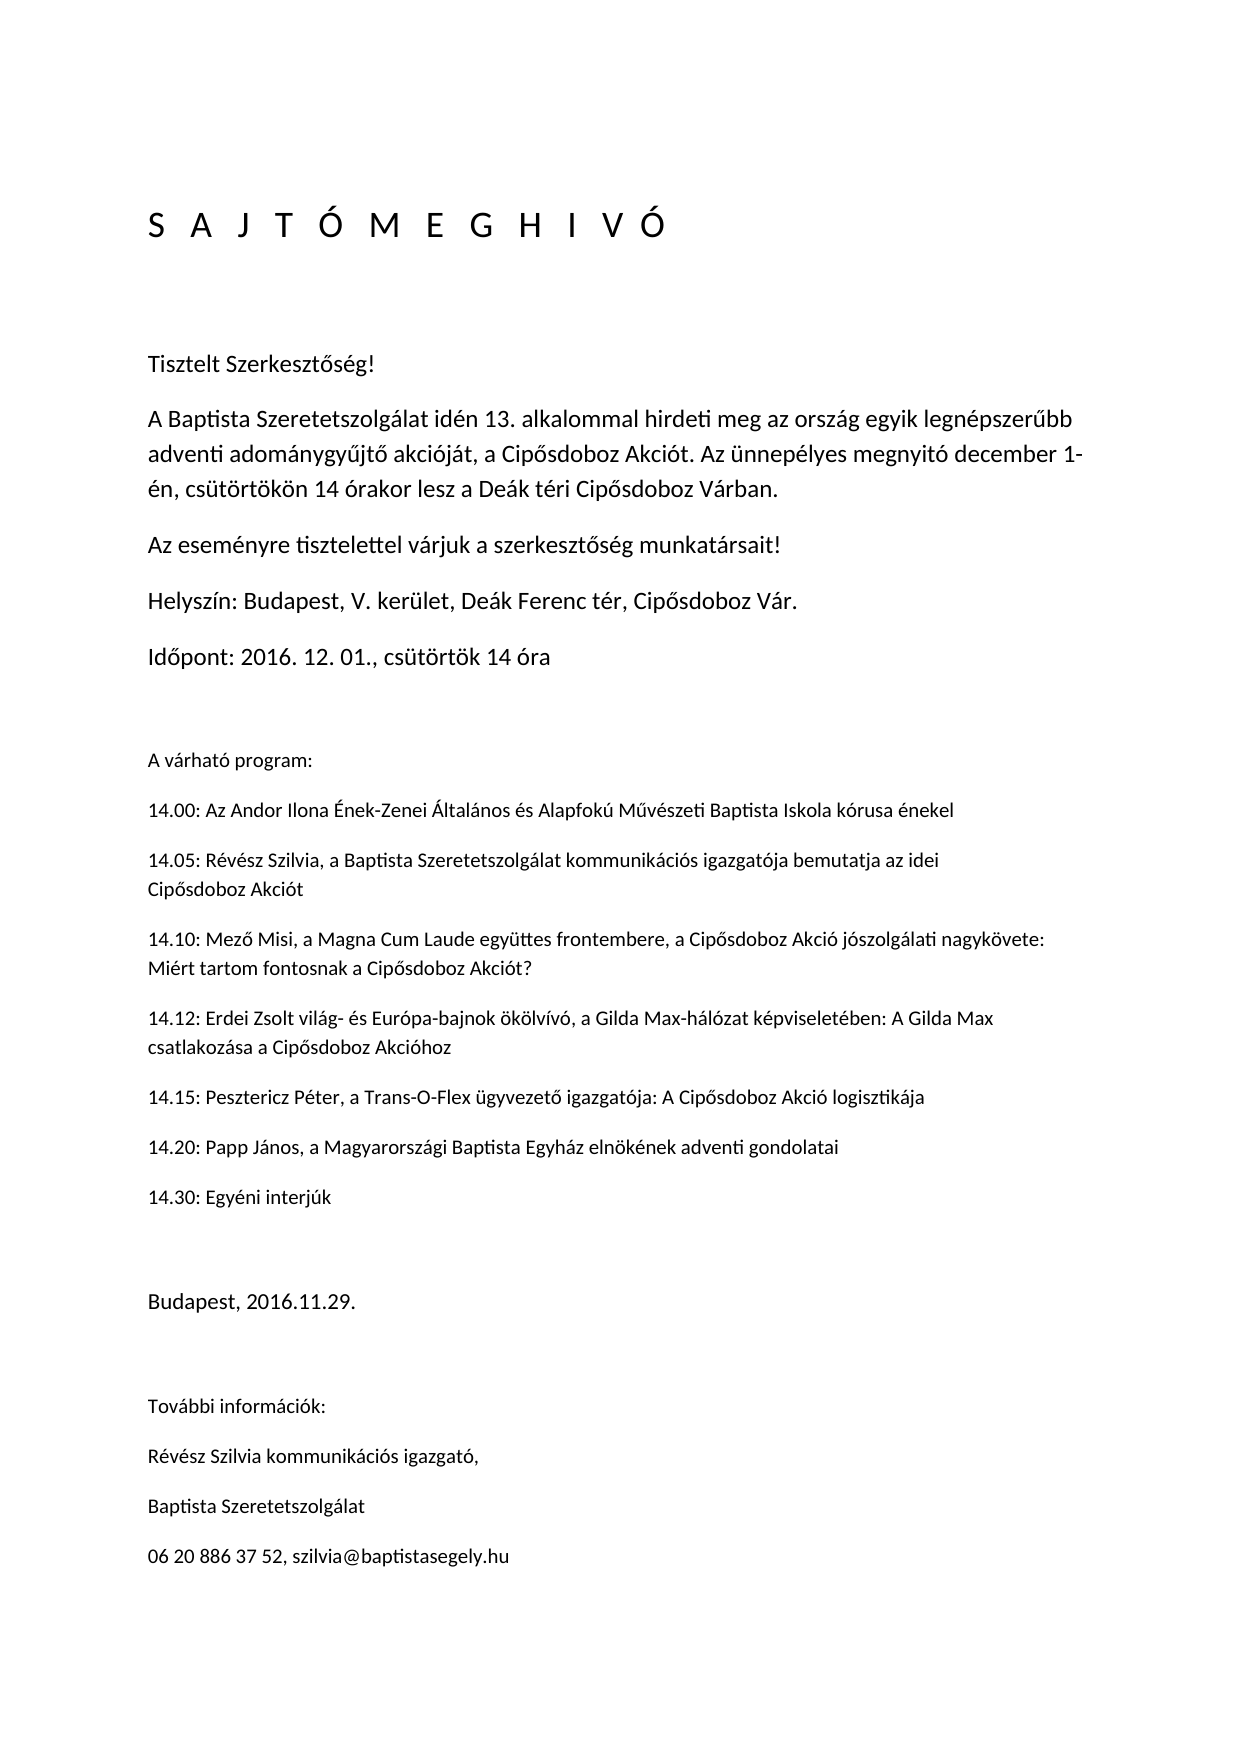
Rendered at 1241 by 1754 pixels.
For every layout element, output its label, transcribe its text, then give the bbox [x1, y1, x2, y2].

text Budapest, 2016.11.29. [148, 1287, 1093, 1315]
text S A J T Ó M E G H I V Ó [148, 201, 1093, 246]
text 14.15: Pesztericz Péter, a Trans-O-Flex ügyvezető igazgatója: A Cipősdoboz Akció logisztikája [148, 1084, 1093, 1110]
text 14.10: Mező Misi, a Magna Cum Laude együttes frontembere, a Cipősdoboz Akció jószolgálati nagykövete: Miért tartom fontosnak a Cipősdoboz Akciót? [148, 926, 1093, 981]
text 14.05: Révész Szilvia, a Baptista Szeretetszolgálat kommunikációs igazgatója bemutatja az idei Cipősdoboz Akciót [148, 847, 1093, 901]
text Időpont: 2016. 12. 01., csütörtök 14 óra [148, 641, 1093, 672]
text Az eseményre tisztelettel várjuk a szerkesztőség munkatársait! [148, 529, 1093, 560]
text 14.20: Papp János, a Magyarországi Baptista Egyház elnökének adventi gondolatai [148, 1134, 1093, 1160]
text Helyszín: Budapest, V. kerület, Deák Ferenc tér, Cipősdoboz Vár. [148, 585, 1093, 616]
text Baptista Szeretetszolgálat [148, 1493, 1093, 1519]
text 14.00: Az Andor Ilona Ének-Zenei Általános és Alapfokú Művészeti Baptista Iskola kórusa énekel [148, 797, 1093, 822]
text A várható program: [148, 747, 1093, 772]
text Révész Szilvia kommunikációs igazgató, [148, 1443, 1093, 1469]
text Tisztelt Szerkesztőség! [148, 348, 1093, 378]
text A Baptista Szeretetszolgálat idén 13. alkalommal hirdeti meg az ország egyik legnépszerűbb adventi adománygyűjtő akcióját, a Cipősdoboz Akciót. Az ünnepélyes megnyitó december 1-én, csütörtökön 14 órakor lesz a Deák téri Cipősdoboz Várban. [148, 403, 1093, 504]
text 14.12: Erdei Zsolt világ- és Európa-bajnok ökölvívó, a Gilda Max-hálózat képviseletében: A Gilda Max csatlakozása a Cipősdoboz Akcióhoz [148, 1005, 1093, 1060]
text 06 20 886 37 52, szilvia@baptistasegely.hu [148, 1543, 1093, 1569]
text További információk: [148, 1393, 1093, 1419]
text 14.30: Egyéni interjúk [148, 1184, 1093, 1210]
